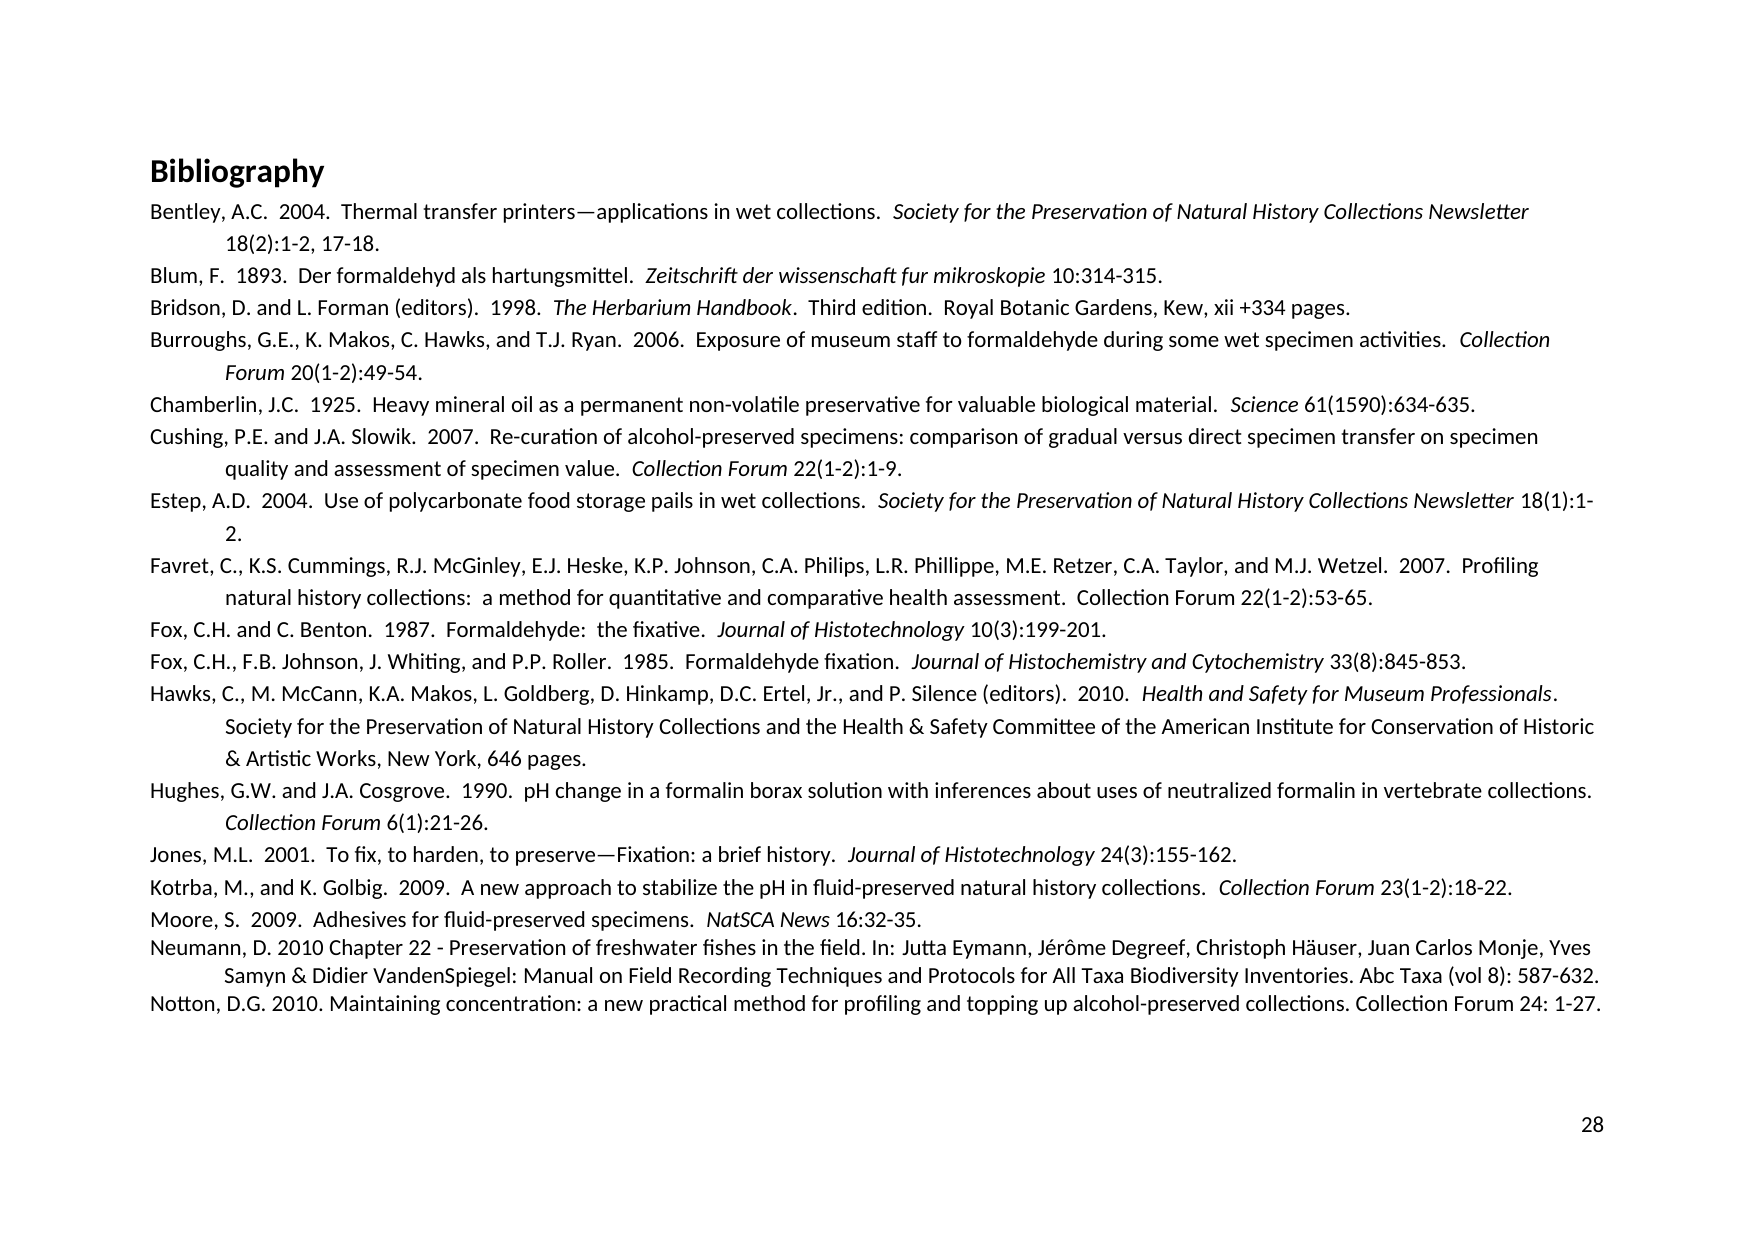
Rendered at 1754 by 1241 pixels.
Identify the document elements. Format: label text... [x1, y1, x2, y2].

text Blum, F. 1893. Der formaldehyd als hartungsmittel. Zeitschrift der wissenschaft fur mikroskopie 10:314-315. [150, 261, 1604, 289]
text Estep, A.D. 2004. Use of polycarbonate food storage pails in wet collections. Society for the Preservation of Natural History Collections Newsletter 18(1):1-2. [150, 486, 1604, 547]
text Kotrba, M., and K. Golbig. 2009. A new approach to stabilize the pH in fluid-preserved natural history collections. Collection Forum 23(1-2):18-22. [150, 873, 1604, 901]
text Bentley, A.C. 2004. Thermal transfer printers—applications in wet collections. Society for the Preservation of Natural History Collections Newsletter 18(2):1-2, 17-18. [150, 197, 1604, 257]
text Notton, D.G. 2010. Maintaining concentration: a new practical method for profiling and topping up alcohol-preserved collections. Collection Forum 24: 1-27. [150, 989, 1604, 1017]
text Hawks, C., M. McCann, K.A. Makos, L. Goldberg, D. Hinkamp, D.C. Ertel, Jr., and P. Silence (editors). 2010. Health and Safety for Museum Professionals. Society for the Preservation of Natural History Collections and the Health & Safety Committee of the American Institute for Conservation of Historic & Artistic Works, New York, 646 pages. [150, 679, 1604, 772]
text Bibliography [150, 150, 1604, 191]
text Cushing, P.E. and J.A. Slowik. 2007. Re-curation of alcohol-preserved specimens: comparison of gradual versus direct specimen transfer on specimen quality and assessment of specimen value. Collection Forum 22(1-2):1-9. [150, 422, 1604, 482]
text Burroughs, G.E., K. Makos, C. Hawks, and T.J. Ryan. 2006. Exposure of museum staff to formaldehyde during some wet specimen activities. Collection Forum 20(1-2):49-54. [150, 326, 1604, 386]
text Chamberlin, J.C. 1925. Heavy mineral oil as a permanent non-volatile preservative for valuable biological material. Science 61(1590):634-635. [150, 390, 1604, 418]
text Moore, S. 2009. Adhesives for fluid-preserved specimens. NatSCA News 16:32-35. [150, 905, 1604, 933]
text Neumann, D. 2010 Chapter 22 - Preservation of freshwater fishes in the field. In: Jutta Eymann, Jérôme Degreef, Christoph Häuser, Juan Carlos Monje, Yves Samyn & Didier VandenSpiegel: Manual on Field Recording Techniques and Protocols for All Taxa Biodiversity Inventories. Abc Taxa (vol 8): 587-632. [150, 933, 1604, 989]
text Fox, C.H., F.B. Johnson, J. Whiting, and P.P. Roller. 1985. Formaldehyde fixation. Journal of Histochemistry and Cytochemistry 33(8):845-853. [150, 647, 1604, 675]
text Bridson, D. and L. Forman (editors). 1998. The Herbarium Handbook. Third edition. Royal Botanic Gardens, Kew, xii +334 pages. [150, 293, 1604, 321]
text Hughes, G.W. and J.A. Cosgrove. 1990. pH change in a formalin borax solution with inferences about uses of neutralized formalin in vertebrate collections. Collection Forum 6(1):21-26. [150, 776, 1604, 836]
text Favret, C., K.S. Cummings, R.J. McGinley, E.J. Heske, K.P. Johnson, C.A. Philips, L.R. Phillippe, M.E. Retzer, C.A. Taylor, and M.J. Wetzel. 2007. Profiling natural history collections: a method for quantitative and comparative health assessment. Collection Forum 22(1-2):53-65. [150, 551, 1604, 611]
text Jones, M.L. 2001. To fix, to harden, to preserve—Fixation: a brief history. Journal of Histotechnology 24(3):155-162. [150, 841, 1604, 868]
text Fox, C.H. and C. Benton. 1987. Formaldehyde: the fixative. Journal of Histotechnology 10(3):199-201. [150, 615, 1604, 643]
